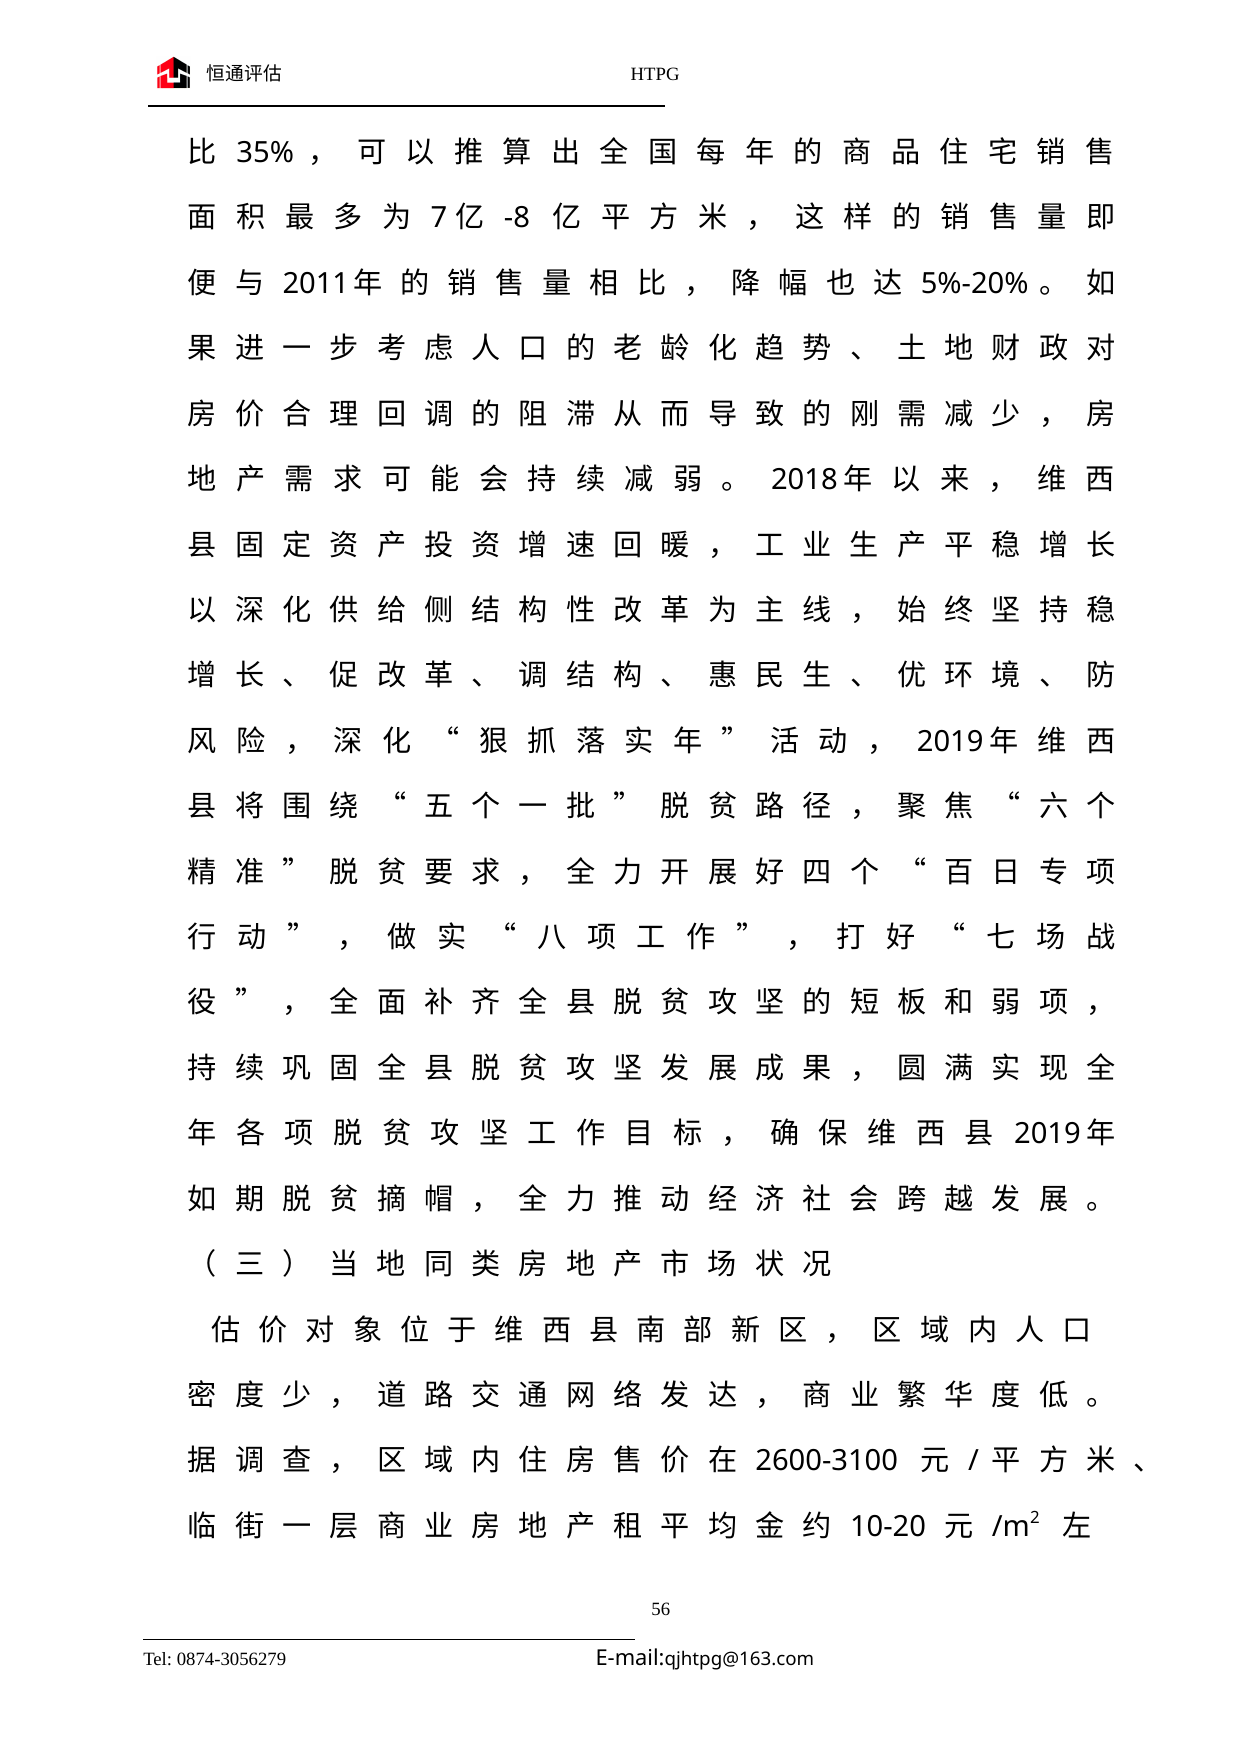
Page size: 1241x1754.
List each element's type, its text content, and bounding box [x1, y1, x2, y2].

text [142, 1294, 1133, 1556]
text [143, 117, 1133, 1229]
picture [156, 56, 191, 89]
text （三）当地同类房地产市场状况 [188, 1229, 1133, 1294]
